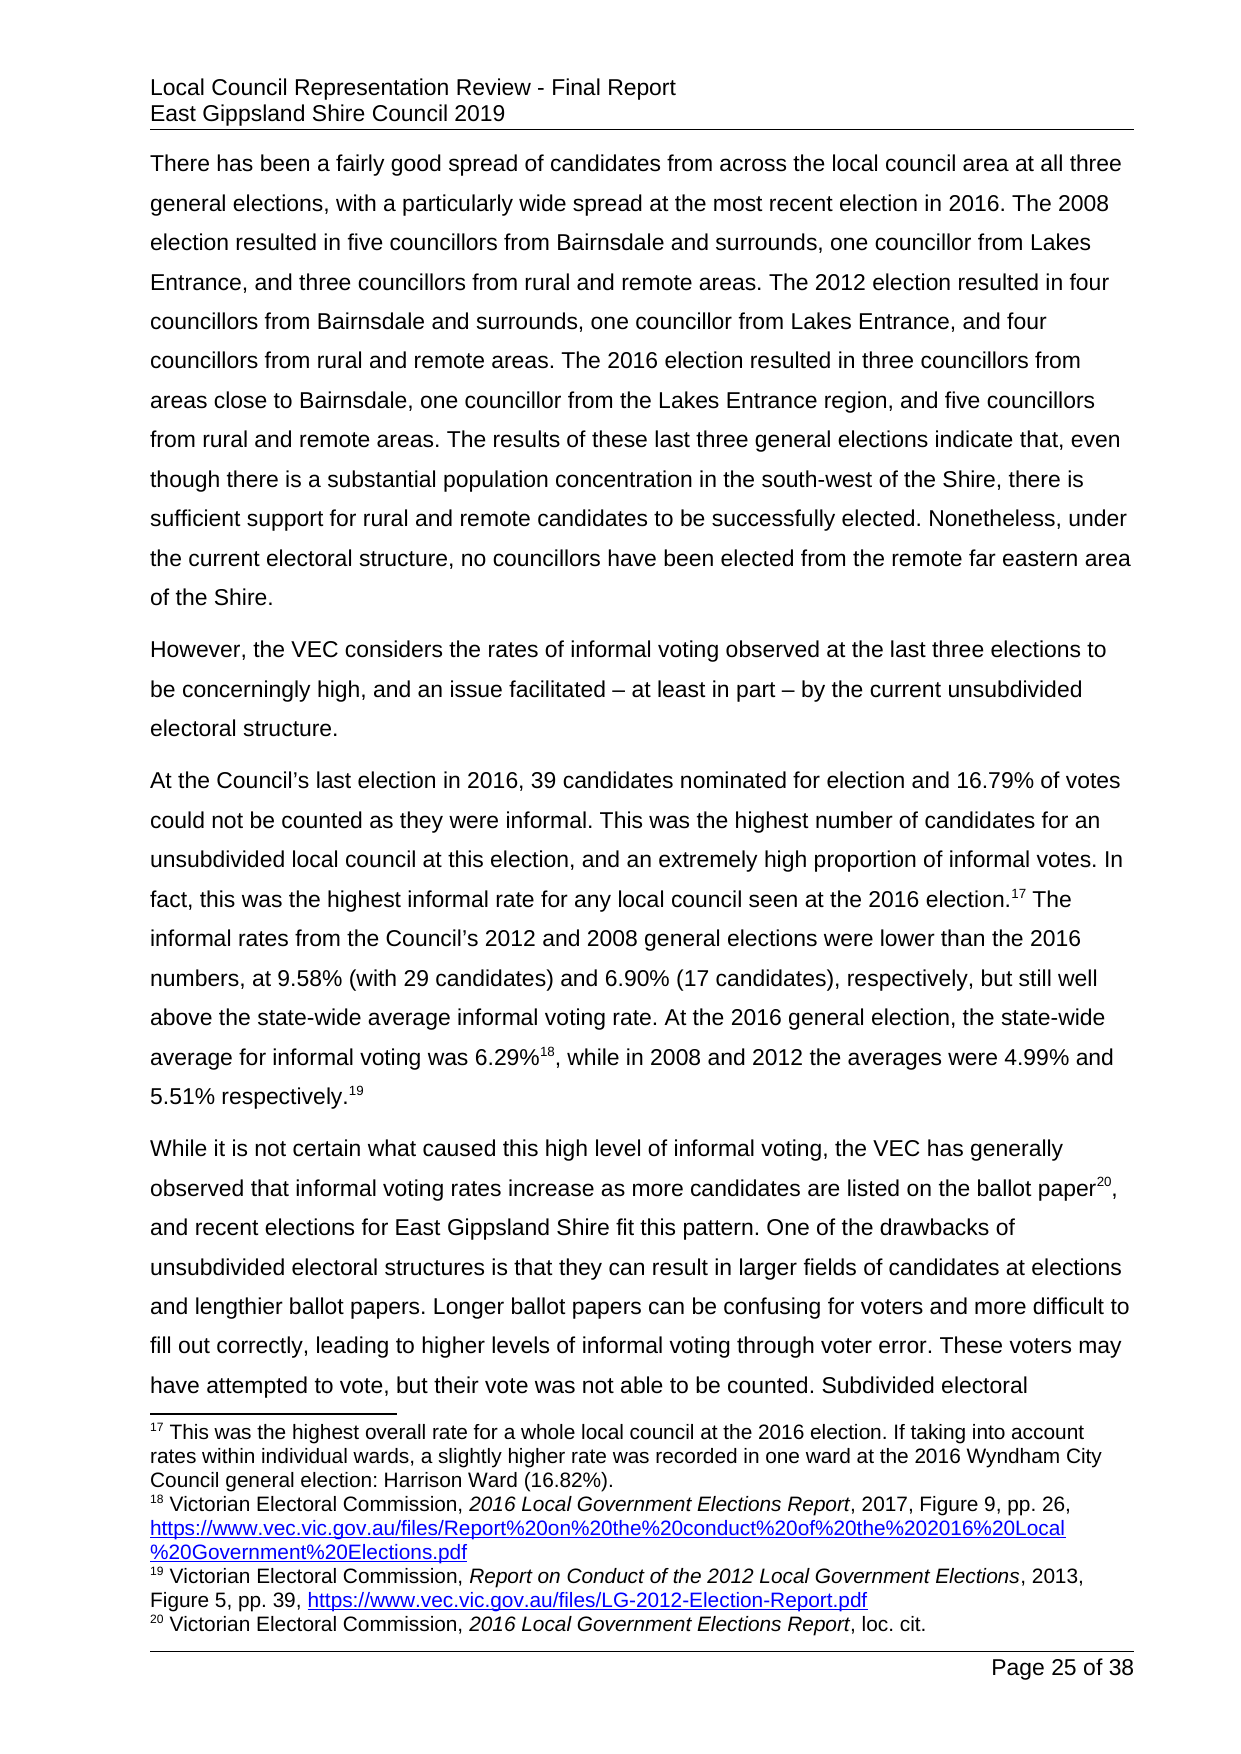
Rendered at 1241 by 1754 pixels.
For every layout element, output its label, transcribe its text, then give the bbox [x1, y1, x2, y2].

text At the Council’s last election in 2016, 39 candidates nominated for election and 16.79% of votes could not be counted as they were informal. This was the highest number of candidates for an unsubdivided local council at this election, and an extremely high proportion of informal votes. In fact, this was the highest informal rate for any local council seen at the 2016 election. The informal rates from the Council’s 2012 and 2008 general elections were lower than the 2016 numbers, at 9.58% (with 29 candidates) and 6.90% (17 candidates), respectively, but still well above the state-wide average informal voting rate. At the 2016 general election, the state-wide average for informal voting was 6.29%, while in 2008 and 2012 the averages were 4.99% and 5.51% respectively. [150, 767, 1134, 1109]
text However, the VEC considers the rates of informal voting observed at the last three elections to be concerningly high, and an issue facilitated – at least in part – by the current unsubdivided electoral structure. [150, 636, 1134, 742]
text There has been a fairly good spread of candidates from across the local council area at all three general elections, with a particularly wide spread at the most recent election in 2016. The 2008 election resulted in five councillors from Bairnsdale and surrounds, one councillor from Lakes Entrance, and three councillors from rural and remote areas. The 2012 election resulted in four councillors from Bairnsdale and surrounds, one councillor from Lakes Entrance, and four councillors from rural and remote areas. The 2016 election resulted in three councillors from areas close to Bairnsdale, one councillor from the Lakes Entrance region, and five councillors from rural and remote areas. The results of these last three general elections indicate that, even though there is a substantial population concentration in the south-west of the Shire, there is sufficient support for rural and remote candidates to be successfully elected. Nonetheless, under the current electoral structure, no councillors have been elected from the remote far eastern area of the Shire. [150, 150, 1134, 611]
